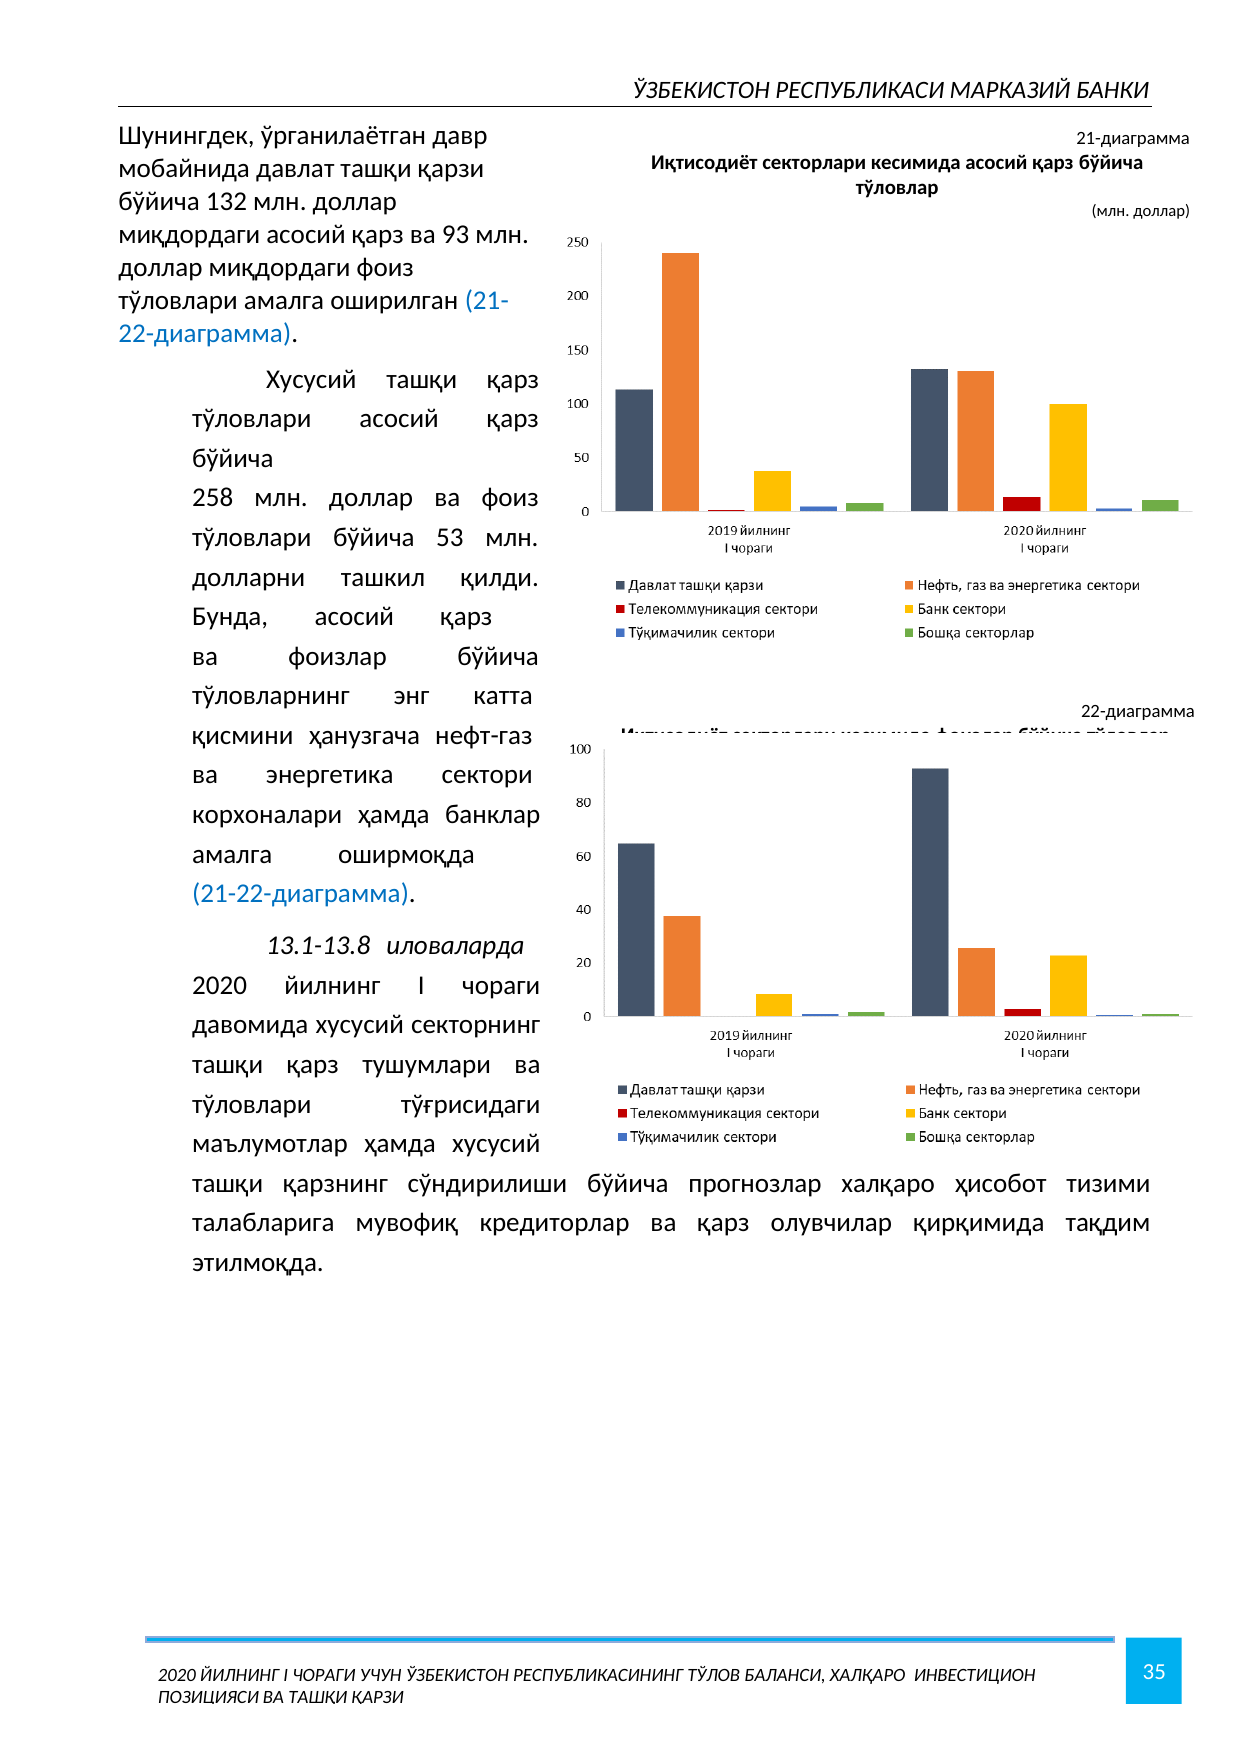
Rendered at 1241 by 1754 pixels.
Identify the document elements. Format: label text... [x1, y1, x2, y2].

picture [559, 733, 1208, 1160]
text 13.1-13.8 иловаларда 2020 йилнинг I чораги давомида хусусий секторнинг ташқи қарз тушумлари ва тўловлари тўғрисидаги маълумотлар ҳамда хусусий ташқи қарзнинг сўндирилиши бўйича прогнозлар халқаро ҳисобот тизими талабларига мувофиқ кредиторлар ва қарз олувчилар қирқимида тақдим этилмоқда. [192, 928, 1152, 1278]
text Хусусий ташқи қарз тўловлари асосий қарз бўйича 258 млн. доллар ва фоиз тўловлари бўйича 53 млн. долларни ташкил қилди. Бунда, асосий қарз ва фоизлар бўйича тўловларнинг энг катта қисмини ҳанузгача нефт-газ ва энергетика сектори корхоналари ҳамда банклар амалга оширмоқда (21-22-диаграмма). [192, 362, 1152, 909]
picture [557, 226, 1208, 656]
